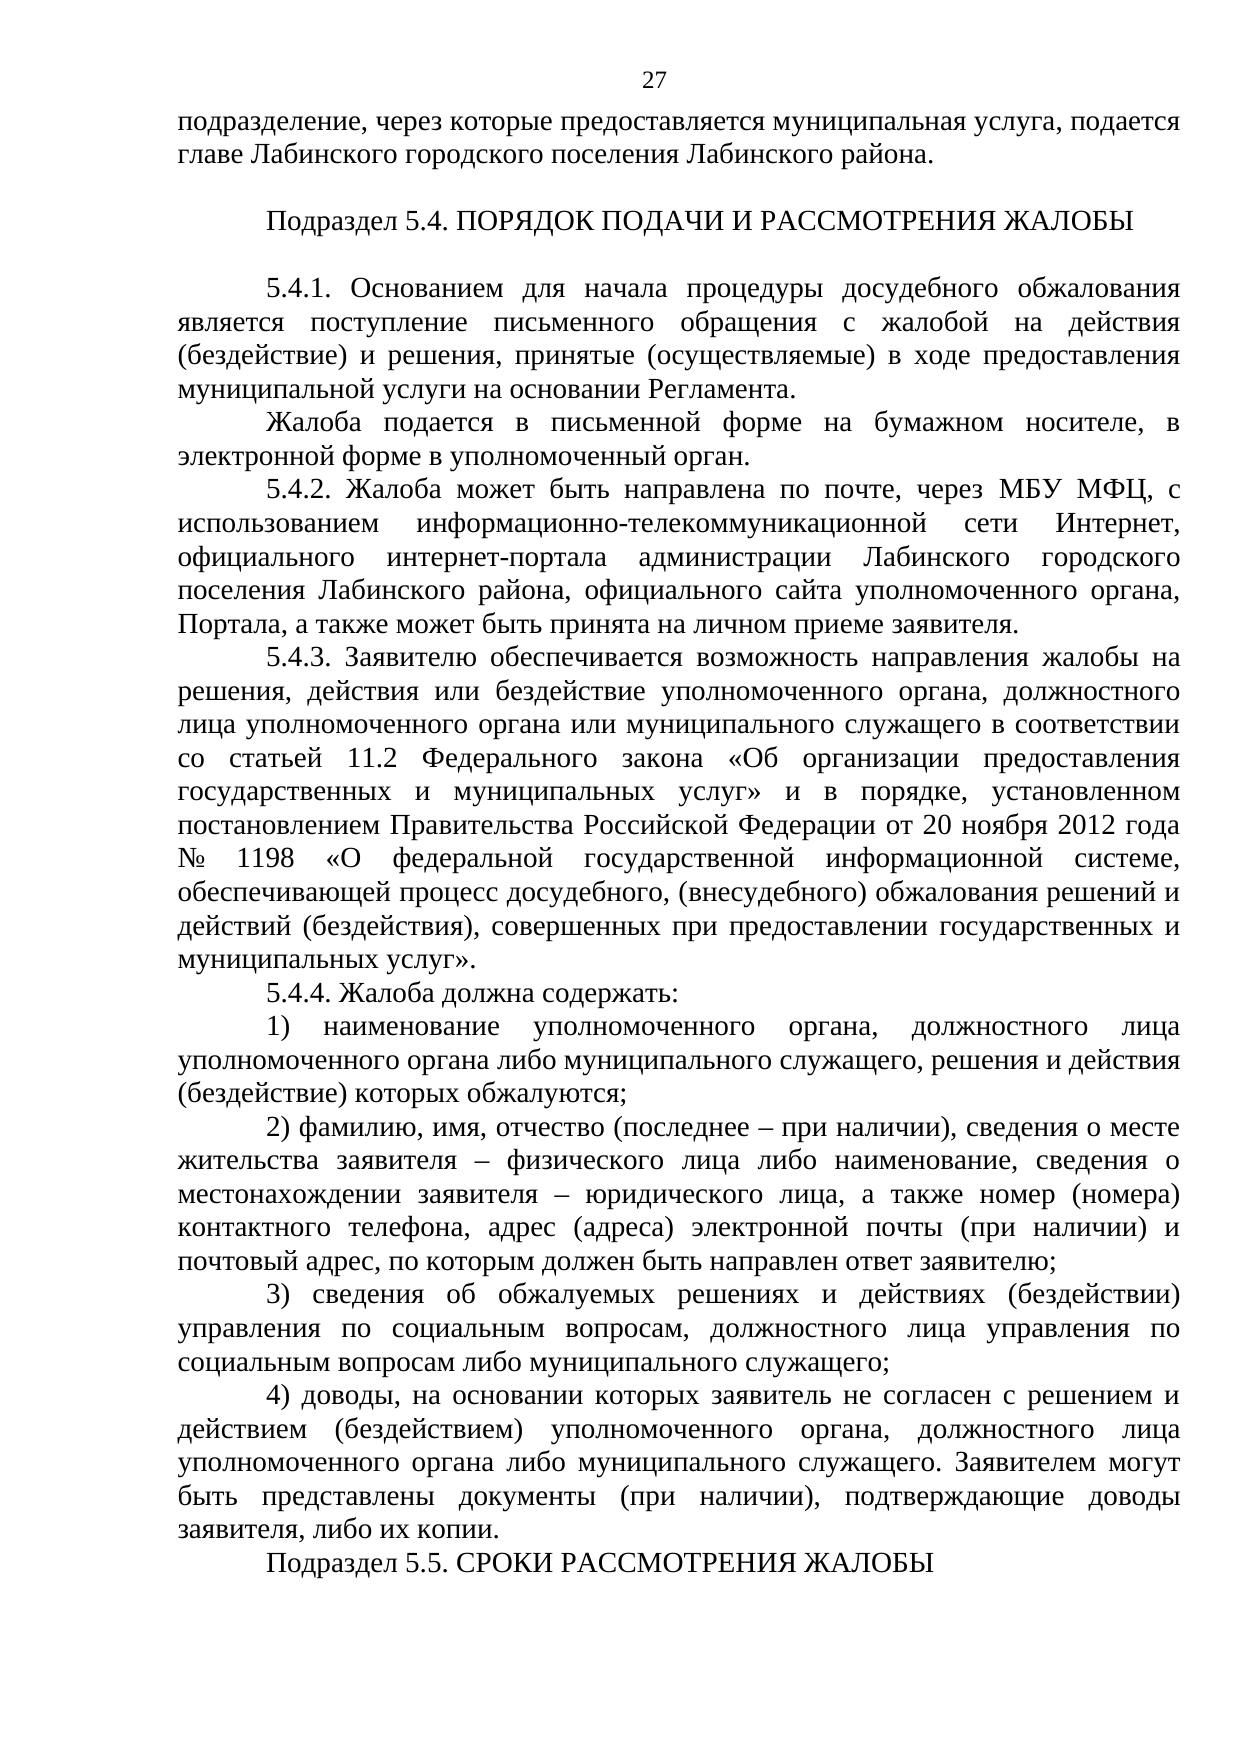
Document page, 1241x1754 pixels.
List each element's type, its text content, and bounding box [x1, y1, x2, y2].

text 2) фамилию, имя, отчество (последнее – при наличии), сведения о месте жительства заявителя – физического лица либо наименование, сведения о местонахождении заявителя – юридического лица, а также номер (номера) контактного телефона, адрес (адреса) электронной почты (при наличии) и почтовый адрес, по которым должен быть направлен ответ заявителю; [177, 1109, 1181, 1277]
text 5.4.1. Основанием для начала процедуры досудебного обжалования является поступление письменного обращения с жалобой на действия (бездействие) и решения, принятые (осуществляемые) в ходе предоставления муниципальной услуги на основании Регламента. [177, 270, 1181, 404]
text 4) доводы, на основании которых заявитель не согласен с решением и действием (бездействием) уполномоченного органа, должностного лица уполномоченного органа либо муниципального служащего. Заявителем могут быть представлены документы (при наличии), подтверждающие доводы заявителя, либо их копии. [177, 1377, 1181, 1545]
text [177, 103, 1181, 170]
text Подраздел 5.5. СРОКИ РАССМОТРЕНИЯ ЖАЛОБЫ [177, 1545, 1181, 1578]
text Подраздел 5.4. ПОРЯДОК ПОДАЧИ И РАССМОТРЕНИЯ ЖАЛОБЫ [177, 203, 1181, 237]
text 5.4.4. Жалоба должна содержать: [177, 975, 1181, 1008]
text 1) наименование уполномоченного органа, должностного лица уполномоченного органа либо муниципального служащего, решения и действия (бездействие) которых обжалуются; [177, 1008, 1181, 1109]
text 3) сведения об обжалуемых решениях и действиях (бездействии) управления по социальным вопросам, должностного лица управления по социальным вопросам либо муниципального служащего; [177, 1277, 1181, 1377]
text 5.4.2. Жалоба может быть направлена по почте, через МБУ МФЦ, с использованием информационно-телекоммуникационной сети Интернет, официального интернет-портала администрации Лабинского городского поселения Лабинского района, официального сайта уполномоченного органа, Портала, а также может быть принята на личном приеме заявителя. [177, 472, 1181, 639]
text Жалоба подается в письменной форме на бумажном носителе, в электронной форме в уполномоченный орган. [177, 404, 1181, 472]
text 5.4.3. Заявителю обеспечивается возможность направления жалобы на решения, действия или бездействие уполномоченного органа, должностного лица уполномоченного органа или муниципального служащего в соответствии со статьей 11.2 Федерального закона «Об организации предоставления государственных и муниципальных услуг» и в порядке, установленном постановлением Правительства Российской Федерации от 20 ноября 2012 года № 1198 «О федеральной государственной информационной системе, обеспечивающей процесс досудебного, (внесудебного) обжалования решений и действий (бездействия), совершенных при предоставлении государственных и муниципальных услуг». [177, 639, 1181, 975]
